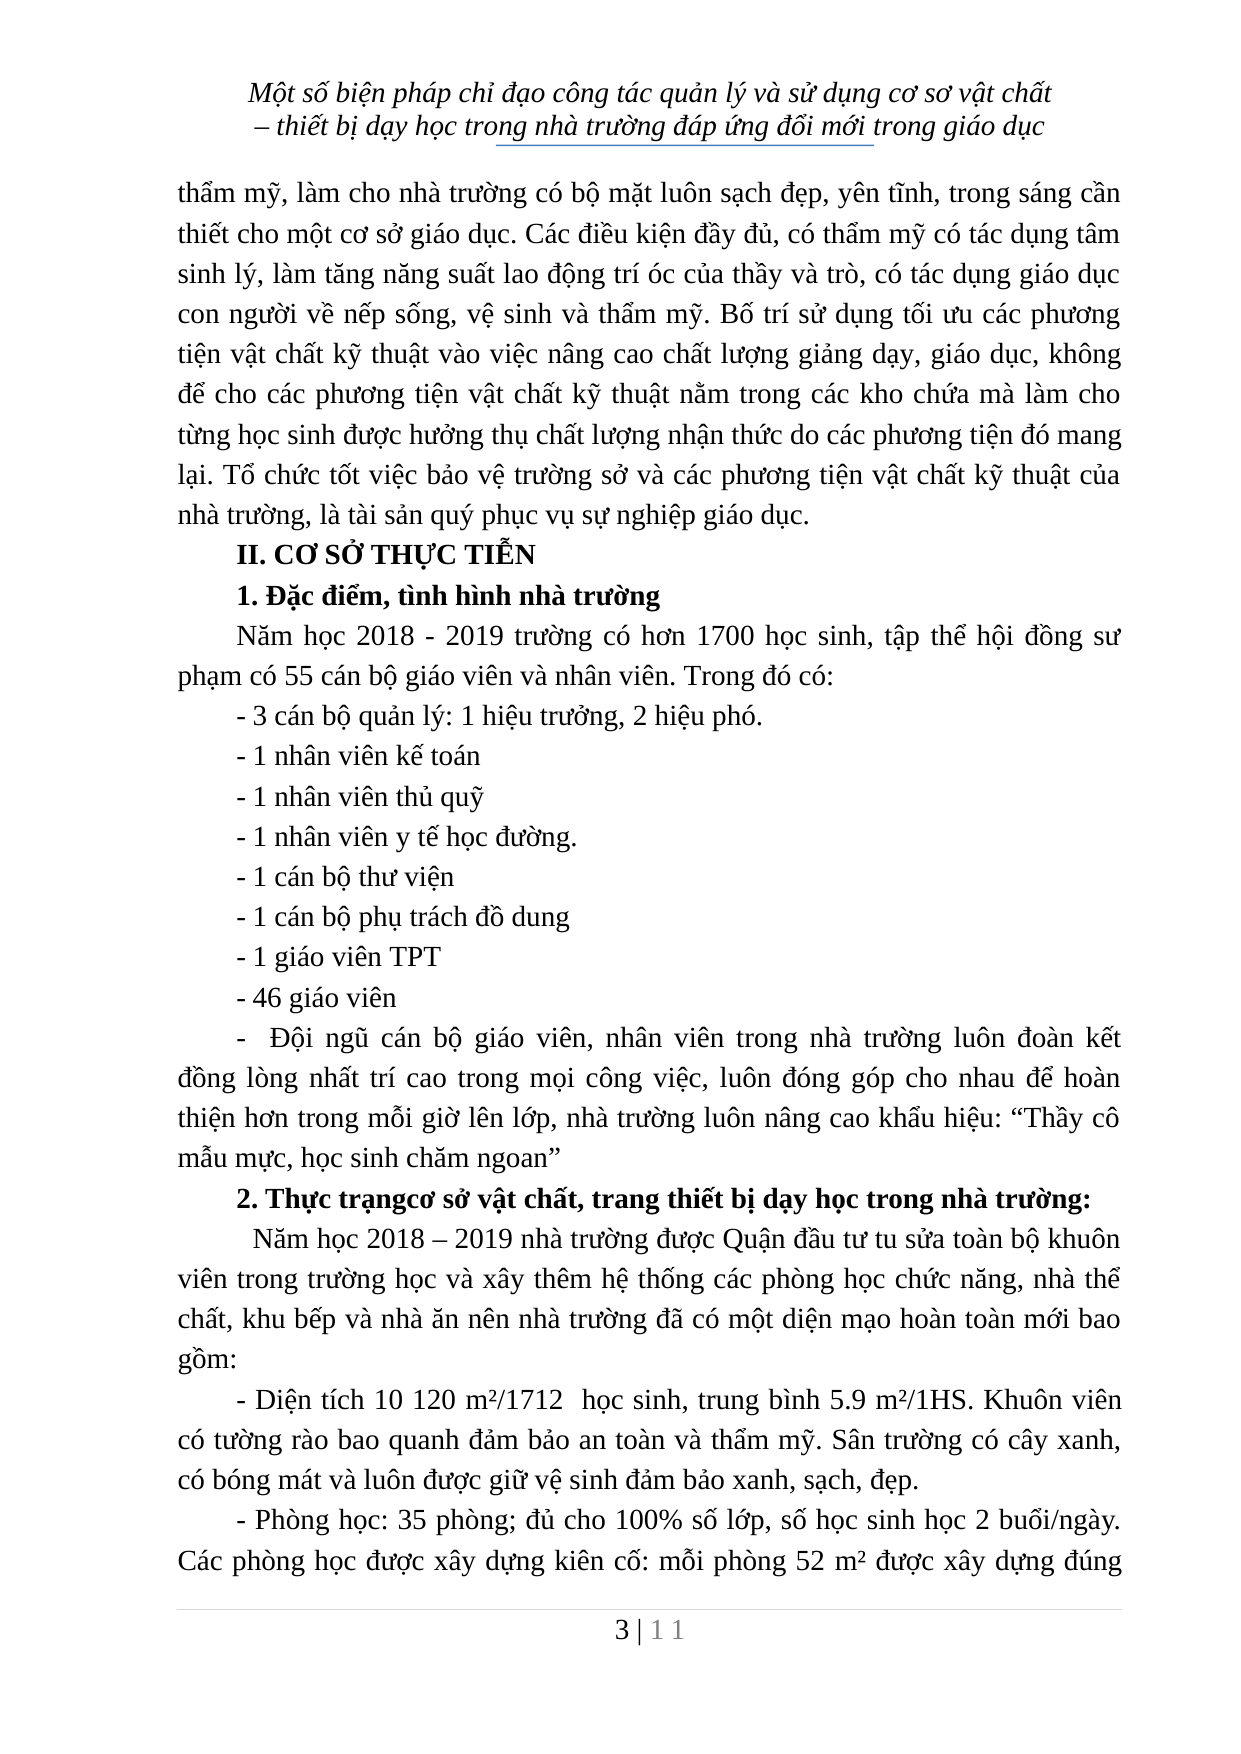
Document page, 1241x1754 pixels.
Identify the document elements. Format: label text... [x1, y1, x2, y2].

list 46 giáo viên [236, 980, 1122, 1013]
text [177, 1502, 1122, 1576]
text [177, 176, 1122, 531]
text II. CƠ SỞ THỰC TIỄN [177, 537, 1122, 571]
list 3 cán bộ quản lý: 1 hiệu trưởng, 2 hiệu phó. [236, 698, 1122, 732]
list 1 nhân viên kế toán [236, 738, 1122, 772]
list 1 nhân viên y tế học đường. [236, 819, 1122, 852]
list 1 cán bộ phụ trách đồ dung [236, 899, 1122, 933]
text 1. Đặc điểm, tình hình nhà trường [177, 578, 1122, 611]
list 1 cán bộ thư viện [236, 859, 1122, 893]
text Năm học 2018 – 2019 nhà trường được Quận đầu tư tu sửa toàn bộ khuôn viên trong trường học và xây thêm hệ thống các phòng học chức năng, nhà thể chất, khu bếp và nhà ăn nên nhà trường đã có một diện mạo hoàn toàn mới bao gồm: [177, 1221, 1122, 1375]
list 1 nhân viên thủ quỹ [236, 779, 1122, 812]
list 1 giáo viên TPT [236, 939, 1122, 973]
text 2. Thực trạngcơ sở vật chất, trang thiết bị dạy học trong nhà trường: [177, 1181, 1122, 1214]
text Năm học 2018 - 2019 trường có hơn 1700 học sinh, tập thể hội đồng sư phạm có 55 cán bộ giáo viên và nhân viên. Trong đó có: [177, 618, 1122, 692]
text - Đội ngũ cán bộ giáo viên, nhân viên trong nhà trường luôn đoàn kết đồng lòng nhất trí cao trong mọi công việc, luôn đóng góp cho nhau để hoàn thiện hơn trong mỗi giờ lên lớp, nhà trường luôn nâng cao khẩu hiệu: “Thầy cô mẫu mực, học sinh chăm ngoan” [177, 1020, 1122, 1174]
text - Diện tích 10 120 m²/1712 học sinh, trung bình 5.9 m²/1HS. Khuôn viên có tường rào bao quanh đảm bảo an toàn và thẩm mỹ. Sân trường có cây xanh, có bóng mát và luôn được giữ vệ sinh đảm bảo xanh, sạch, đẹp. [177, 1382, 1122, 1496]
